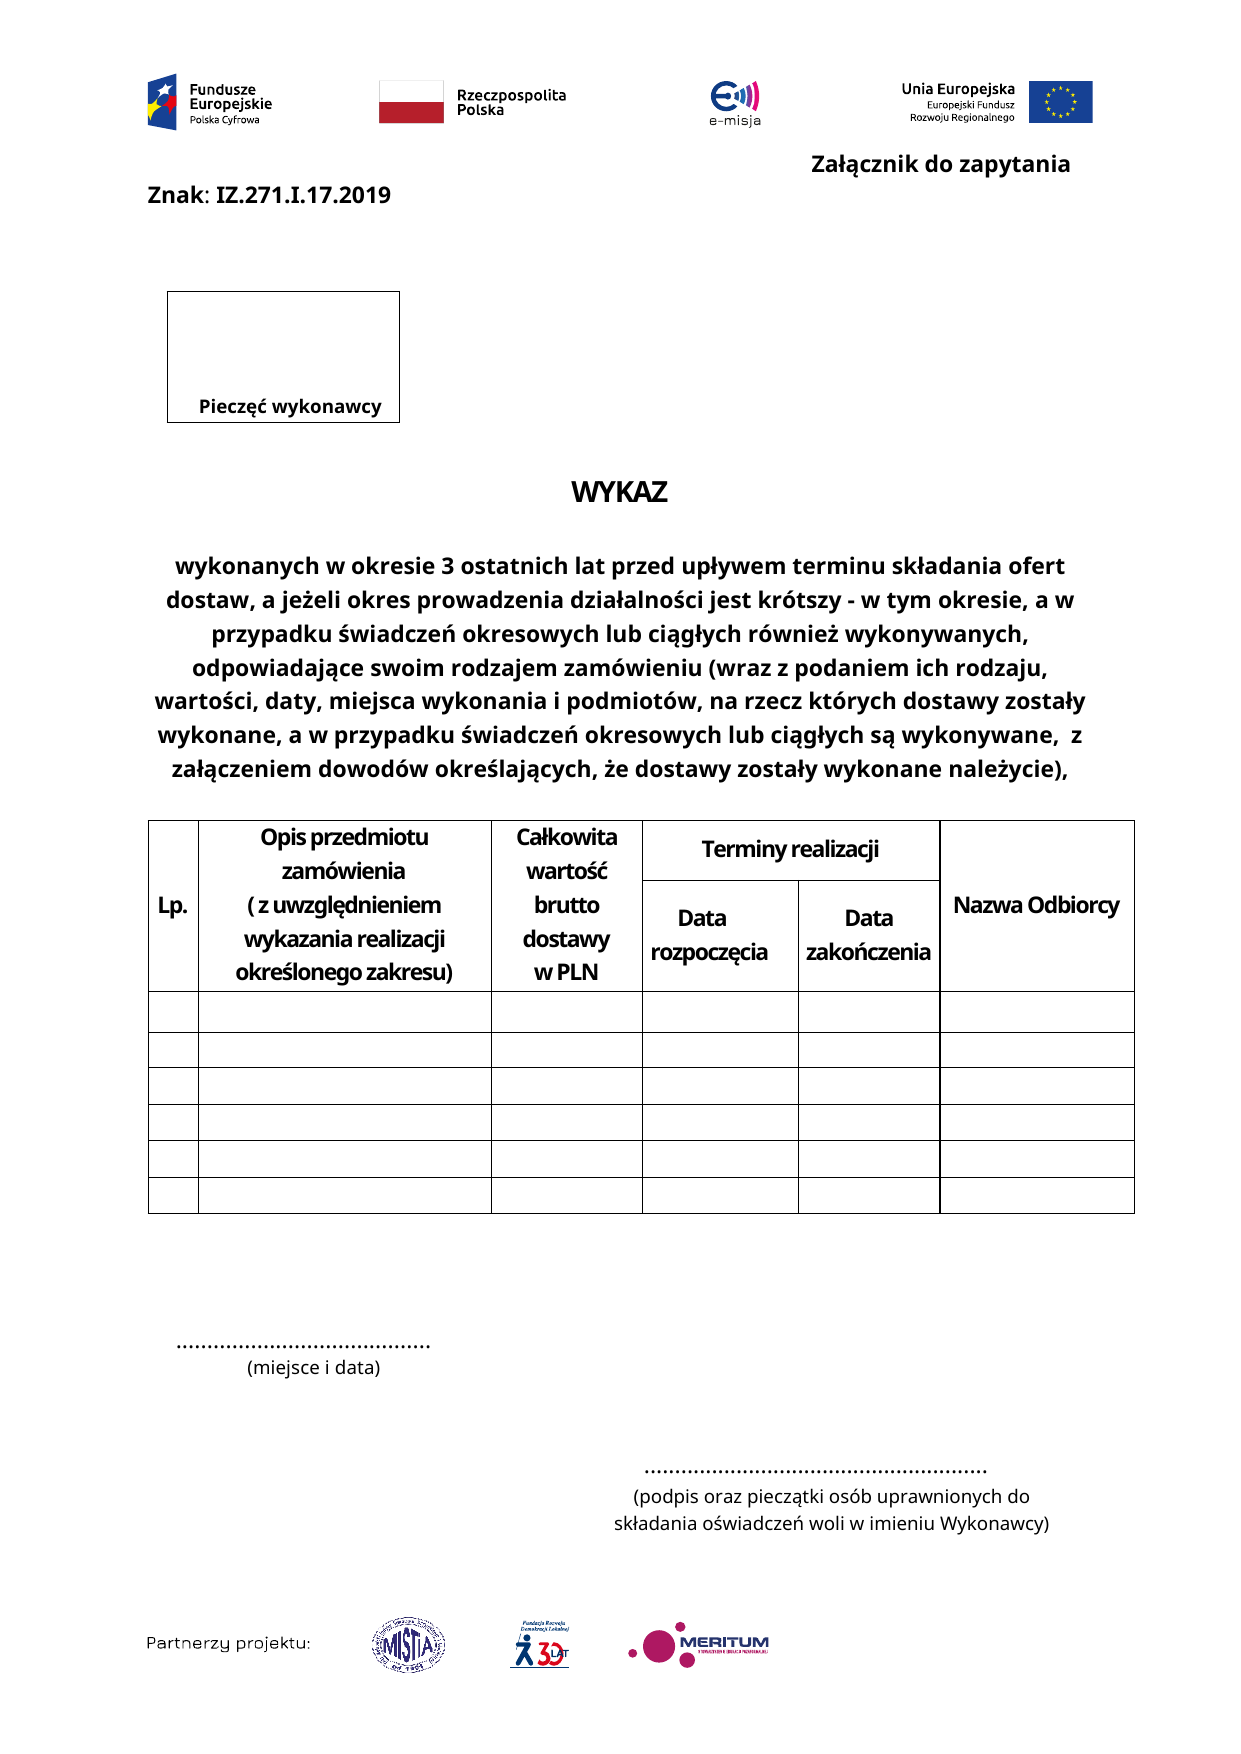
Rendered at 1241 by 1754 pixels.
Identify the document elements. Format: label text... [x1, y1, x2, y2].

table_header Pieczęć wykonawcy [168, 292, 399, 422]
text WYKAZ [148, 471, 1093, 511]
table_cell [799, 1178, 939, 1212]
table_cell [199, 1178, 491, 1212]
text Znak: IZ.271.I.17.2019 [148, 179, 1093, 210]
table_header Terminy realizacji [643, 821, 939, 880]
table_cell [941, 1141, 1134, 1177]
table_cell [799, 1141, 939, 1177]
table_cell [643, 1068, 798, 1104]
table_cell [199, 1033, 491, 1067]
table_cell [492, 1105, 642, 1140]
table_cell [643, 1033, 798, 1067]
table_cell [149, 1178, 198, 1212]
table_cell [643, 1105, 798, 1140]
table_header Nazwa Odbiorcy [941, 821, 1134, 991]
table_cell [199, 1068, 491, 1104]
table_cell [492, 1068, 642, 1104]
table_cell [941, 1033, 1134, 1067]
table_cell [799, 1033, 939, 1067]
table_cell [149, 992, 198, 1032]
table_cell [492, 1178, 642, 1212]
table_cell [941, 1178, 1134, 1212]
table_cell [643, 1178, 798, 1212]
table_cell [941, 992, 1134, 1032]
table_cell [941, 1068, 1134, 1104]
table_cell [643, 1141, 798, 1177]
table_cell [149, 1105, 198, 1140]
table_cell [199, 1141, 491, 1177]
table_cell Data zakończenia [799, 881, 939, 991]
table_cell [149, 1141, 198, 1177]
table_cell [799, 1068, 939, 1104]
table_cell Data rozpoczęcia [643, 881, 798, 991]
table_cell [941, 1105, 1134, 1140]
text ......................................... [112, 1327, 1093, 1354]
table_cell [492, 1033, 642, 1067]
table_cell [149, 1033, 198, 1067]
text Załącznik do zapytania [148, 148, 1093, 179]
table_cell [149, 1068, 198, 1104]
table_cell [199, 1105, 491, 1140]
text (miejsce i data) [148, 1354, 1093, 1380]
table_cell [643, 992, 798, 1032]
table_cell [199, 992, 491, 1032]
text wykonanych w okresie 3 ostatnich lat przed upływem terminu składania ofert dostaw, a jeżeli okres prowadzenia działalności jest krótszy - w tym okresie, a w przypadku świadczeń okresowych lub ciągłych również wykonywanych, odpowiadające swoim rodzajem zamówieniu (wraz z podaniem ich rodzaju, wartości, daty, miejsca wykonania i podmiotów, na rzecz których dostawy zostały wykonane, a w przypadku świadczeń okresowych lub ciągłych są wykonywane, z załączeniem dowodów określających, że dostawy zostały wykonane należycie), [148, 550, 1093, 784]
table_cell [799, 1105, 939, 1140]
table_cell [492, 992, 642, 1032]
table_header Lp. [149, 821, 198, 991]
text składania oświadczeń woli w imieniu Wykonawcy) [443, 1510, 1093, 1536]
table_cell [492, 1141, 642, 1177]
table_header Opis przedmiotu zamówienia ( z uwzględnieniem wykazania realizacji określonego zakresu) [199, 821, 491, 991]
table_header Całkowita wartość brutto dostawy w PLN [492, 821, 642, 991]
table_cell [799, 992, 939, 1032]
text ........................................................ [148, 1449, 1093, 1480]
text (podpis oraz pieczątki osób uprawnionych do [443, 1483, 1093, 1508]
